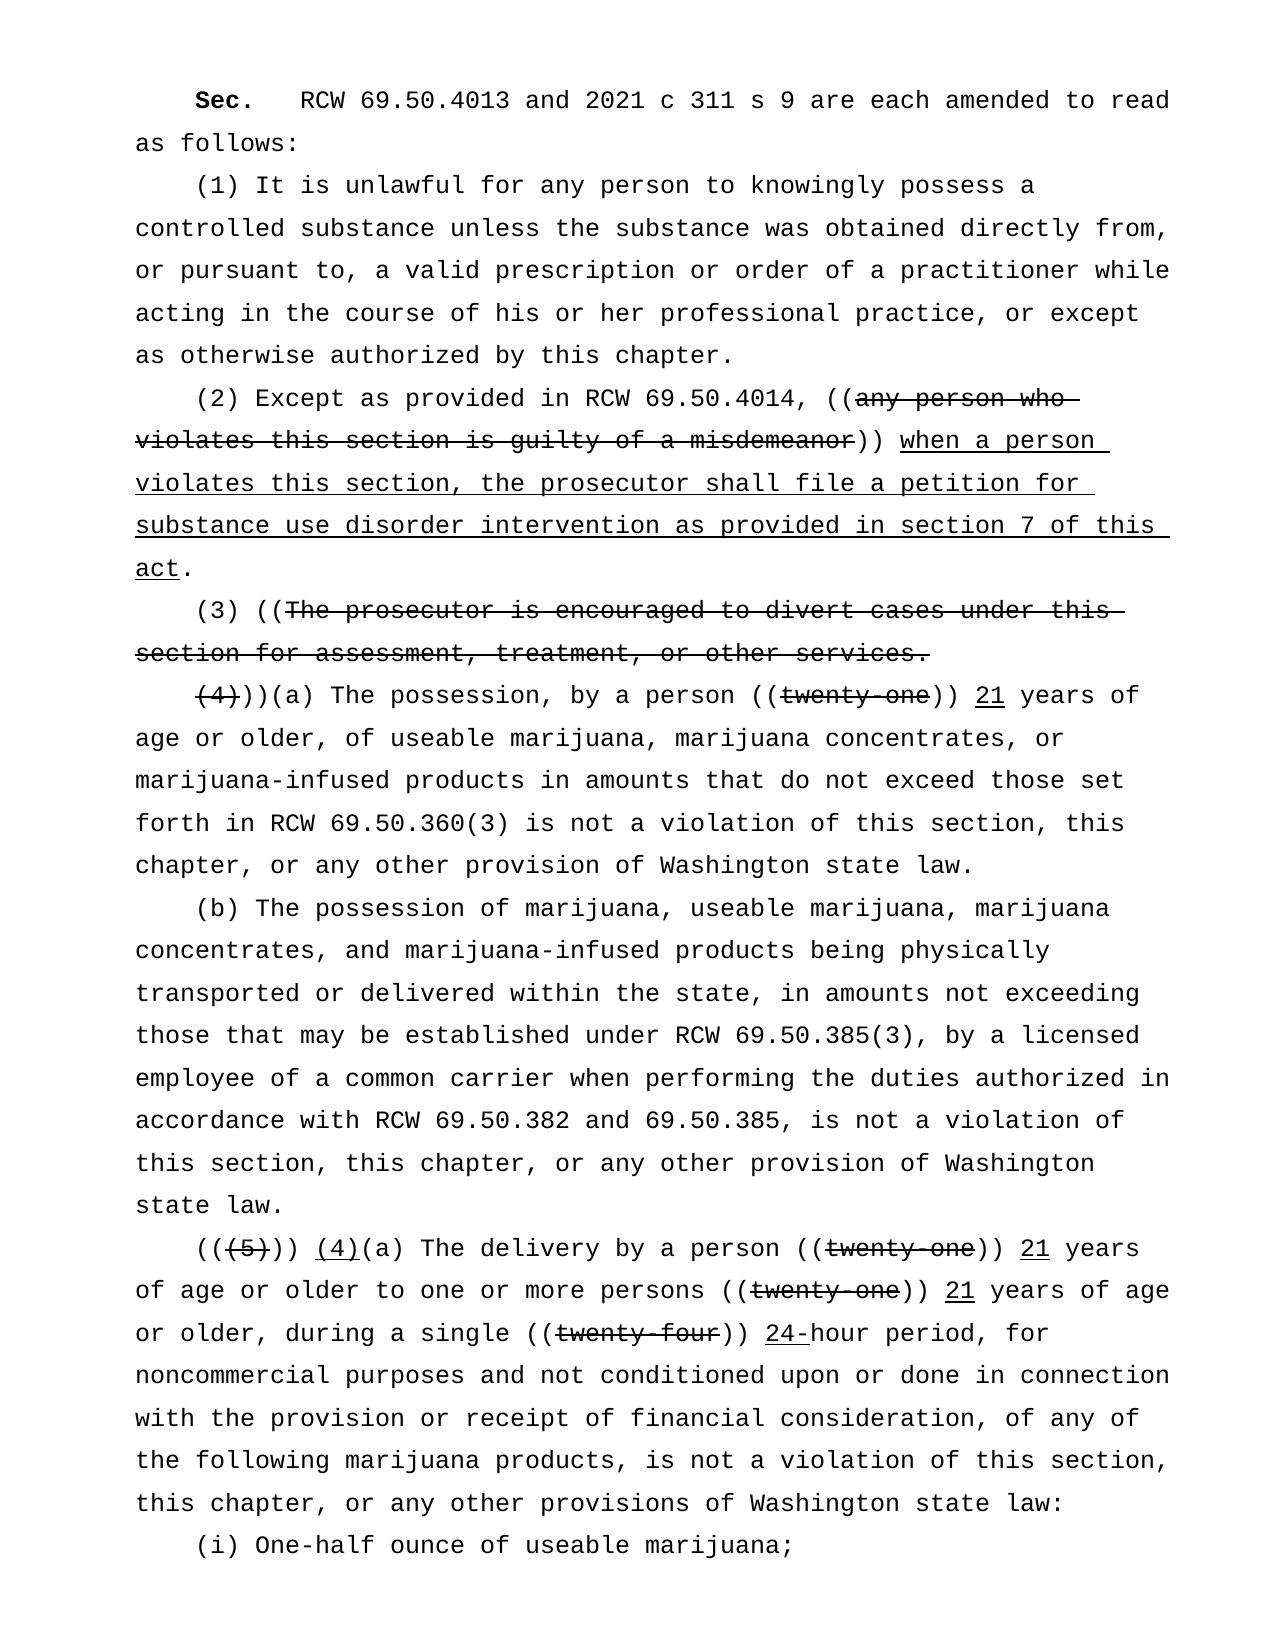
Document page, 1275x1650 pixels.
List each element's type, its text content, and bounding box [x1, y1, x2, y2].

text (1) It is unlawful for any person to knowingly possess a controlled substance unless the substance was obtained directly from, or pursuant to, a valid prescription or order of a practitioner while acting in the course of his or her professional practice, or except as otherwise authorized by this chapter. [135, 160, 1170, 372]
text (2) Except as provided in RCW 69.50.4014, ((any person who violates this section is guilty of a misdemeanor)) when a person violates this section, the prosecutor shall file a petition for substance use disorder intervention as provided in section 7 of this act. [135, 538, 1170, 585]
text (b) The possession of marijuana, useable marijuana, marijuana concentrates, and marijuana-infused products being physically transported or delivered within the state, in amounts not exceeding those that may be established under RCW 69.50.385(3), by a licensed employee of a common carrier when performing the duties authorized in accordance with RCW 69.50.382 and 69.50.385, is not a violation of this section, this chapter, or any other provision of Washington state law. [135, 882, 1170, 1222]
text (i) One-half ounce of useable marijuana; [135, 1520, 1170, 1562]
text (2) Except as provided in RCW 69.50.4014, ((any person who violates this section is guilty of a misdemeanor)) when a person violates this section, the prosecutor shall file a petition for substance use disorder intervention as provided in section 7 of this act. [135, 372, 1170, 536]
text (4)))(a) The possession, by a person ((twenty-one)) 21 years of age or older, of useable marijuana, marijuana concentrates, or marijuana-infused products in amounts that do not exceed those set forth in RCW 69.50.360(3) is not a violation of this section, this chapter, or any other provision of Washington state law. [135, 670, 1170, 882]
text (((5))) (4)(a) The delivery by a person ((twenty-one)) 21 years of age or older to one or more persons ((twenty-one)) 21 years of age or older, during a single ((twenty-four)) 24-hour period, for noncommercial purposes and not conditioned upon or done in connection with the provision or receipt of financial consideration, of any of the following marijuana products, is not a violation of this section, this chapter, or any other provisions of Washington state law: [135, 1222, 1170, 1520]
text (3) ((The prosecutor is encouraged to divert cases under this section for assessment, treatment, or other services. [135, 585, 1170, 670]
text Sec. RCW 69.50.4013 and 2021 c 311 s 9 are each amended to read as follows: [135, 75, 1170, 160]
